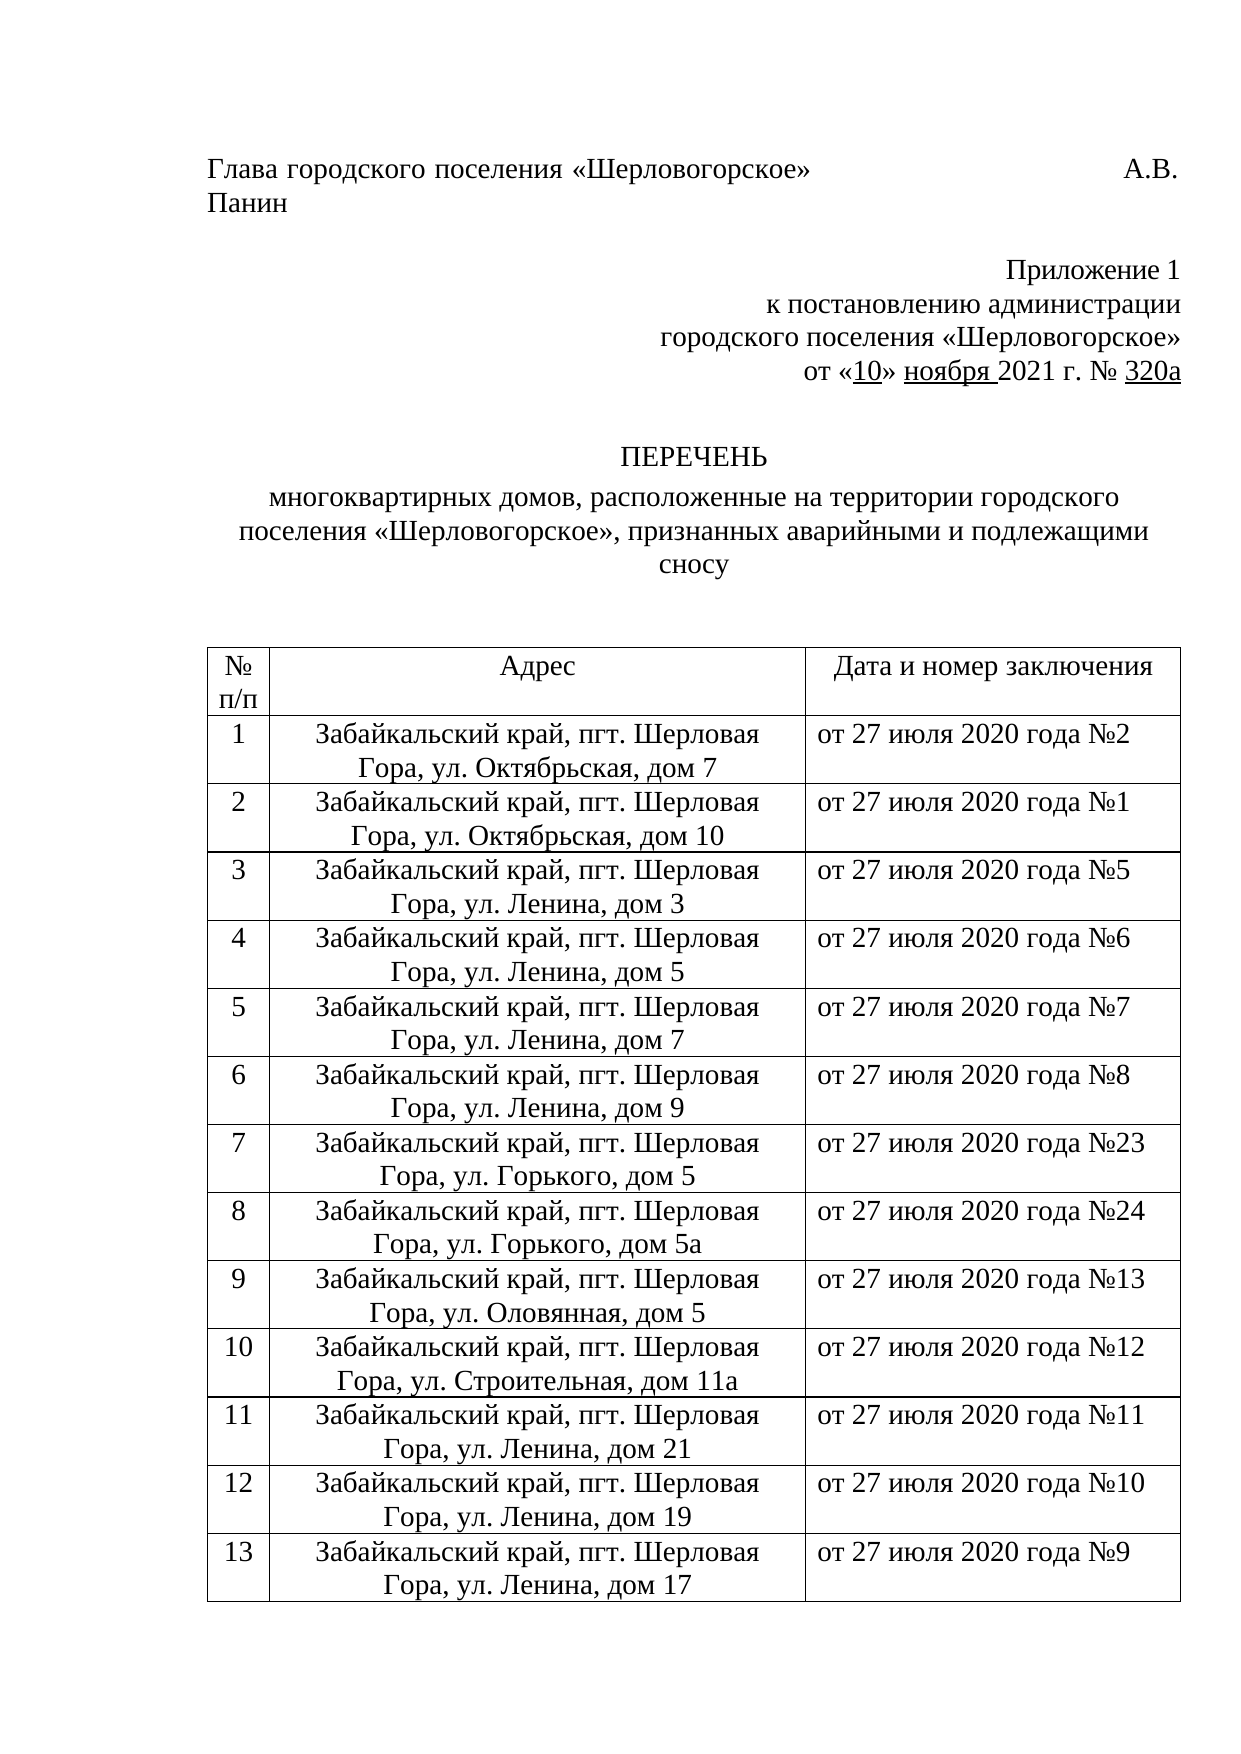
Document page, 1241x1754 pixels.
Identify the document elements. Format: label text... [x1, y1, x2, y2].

table_cell Забайкальский край, пгт. Шерловая Гора, ул. Ленина, дом 7 [270, 989, 805, 1056]
table_cell 12 [208, 1466, 269, 1533]
table_cell от 27 июля 2020 года №11 [806, 1398, 1180, 1464]
table_cell от 27 июля 2020 года №13 [806, 1261, 1180, 1328]
table_cell Забайкальский край, пгт. Шерловая Гора, ул. Горького, дом 5 [270, 1125, 805, 1192]
table_cell от 27 июля 2020 года №2 [806, 716, 1180, 783]
table_cell 4 [208, 921, 269, 988]
text многоквартирных домов, расположенные на территории городского поселения «Шерловогорское», признанных аварийными и подлежащими сносу [207, 479, 1181, 580]
table_cell от 27 июля 2020 года №5 [806, 853, 1180, 919]
table_cell 7 [208, 1125, 269, 1192]
table_cell 11 [208, 1398, 269, 1464]
text Приложение 1 [207, 252, 1181, 286]
table_cell Забайкальский край, пгт. Шерловая Гора, ул. Ленина, дом 3 [270, 853, 805, 919]
table_cell 9 [208, 1261, 269, 1328]
table_cell 10 [208, 1329, 269, 1396]
table_cell 5 [208, 989, 269, 1056]
table_cell от 27 июля 2020 года №6 [806, 921, 1180, 988]
table_cell от 27 июля 2020 года №12 [806, 1329, 1180, 1396]
table_cell Забайкальский край, пгт. Шерловая Гора, ул. Ленина, дом 5 [270, 921, 805, 988]
table_cell Забайкальский край, пгт. Шерловая Гора, ул. Оловянная, дом 5 [270, 1261, 805, 1328]
text к постановлению администрации [0, 286, 1181, 319]
table_cell от 27 июля 2020 года №9 [806, 1534, 1180, 1601]
table_cell Забайкальский край, пгт. Шерловая Гора, ул. Горького, дом 5а [270, 1193, 805, 1260]
table_cell от 27 июля 2020 года №8 [806, 1057, 1180, 1124]
table_cell Забайкальский край, пгт. Шерловая Гора, ул. Октябрьская, дом 7 [270, 716, 805, 783]
table_cell Забайкальский край, пгт. Шерловая Гора, ул. Ленина, дом 17 [270, 1534, 805, 1601]
table_cell от 27 июля 2020 года №23 [806, 1125, 1180, 1192]
table_cell Забайкальский край, пгт. Шерловая Гора, ул. Ленина, дом 9 [270, 1057, 805, 1124]
table_cell 6 [208, 1057, 269, 1124]
table_cell Забайкальский край, пгт. Шерловая Гора, ул. Строительная, дом 11а [270, 1329, 805, 1396]
table_header № п/п [208, 648, 269, 715]
text Глава городского поселения «Шерловогорское» А.В. Панин [207, 152, 1181, 219]
table_header Дата и номер заключения [806, 648, 1180, 715]
table_cell Забайкальский край, пгт. Шерловая Гора, ул. Октябрьская, дом 10 [270, 784, 805, 851]
text городского поселения «Шерловогорское» [0, 319, 1181, 353]
table_cell от 27 июля 2020 года №7 [806, 989, 1180, 1056]
table_header Адрес [270, 648, 805, 715]
table_cell от 27 июля 2020 года №1 [806, 784, 1180, 851]
table_cell Забайкальский край, пгт. Шерловая Гора, ул. Ленина, дом 19 [270, 1466, 805, 1533]
text от «10» ноября 2021 г. № 320а [0, 353, 1181, 386]
table_cell от 27 июля 2020 года №24 [806, 1193, 1180, 1260]
table_cell 3 [208, 853, 269, 919]
table_cell 8 [208, 1193, 269, 1260]
text ПЕРЕЧЕНЬ [207, 439, 1181, 473]
table_cell от 27 июля 2020 года №10 [806, 1466, 1180, 1533]
table_cell Забайкальский край, пгт. Шерловая Гора, ул. Ленина, дом 21 [270, 1398, 805, 1464]
table_cell 13 [208, 1534, 269, 1601]
table_cell 2 [208, 784, 269, 851]
table_cell 1 [208, 716, 269, 783]
